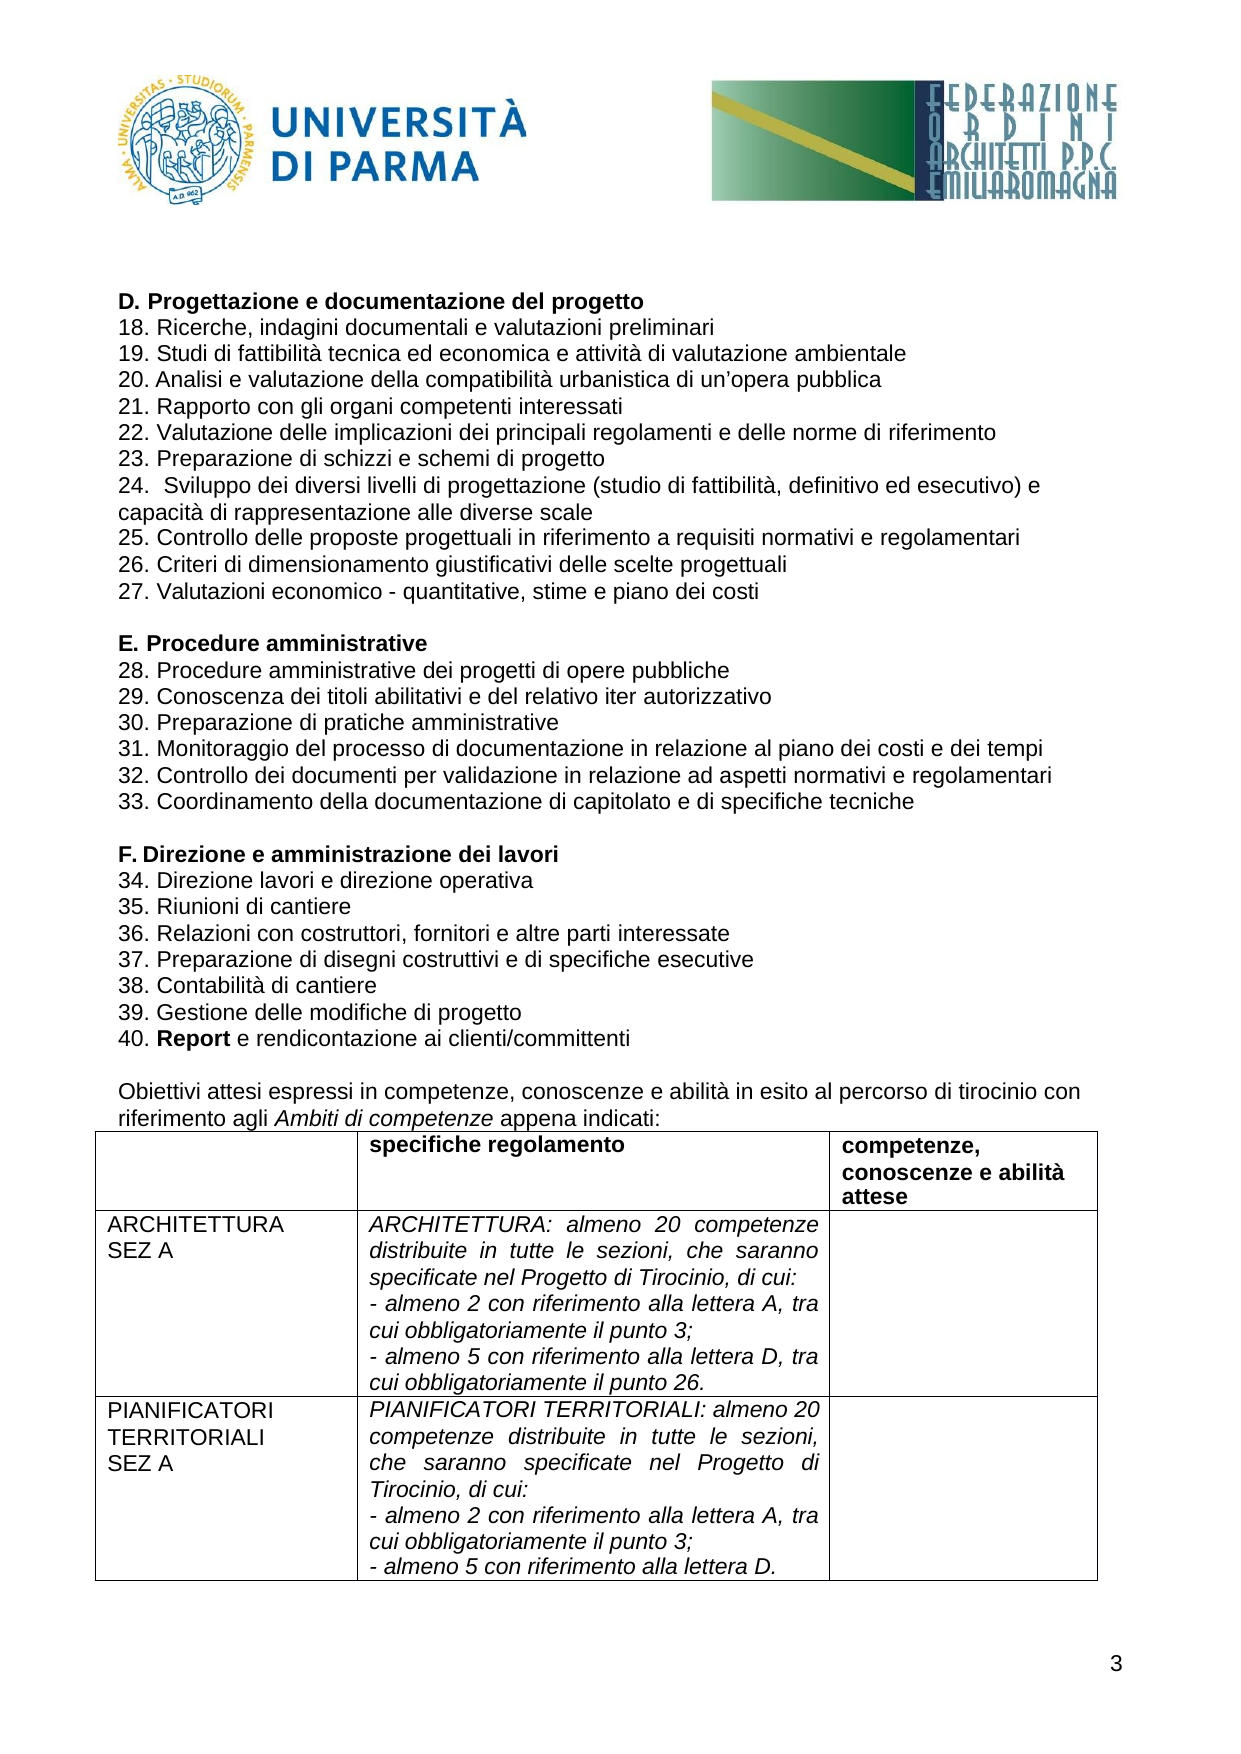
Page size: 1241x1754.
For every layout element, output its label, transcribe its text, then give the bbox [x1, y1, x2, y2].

list Preparazione di disegni costruttivi e di specifiche esecutive [118, 946, 1144, 973]
list Riunioni di cantiere [118, 894, 1144, 920]
list Controllo dei documenti per validazione in relazione ad aspetti normativi e regolamentari [118, 762, 1144, 788]
table_cell PIANIFICATORI TERRITORIALI SEZ A [96, 1397, 357, 1580]
table_cell [830, 1397, 1097, 1580]
picture [118, 75, 527, 205]
list Criteri di dimensionamento giustificativi delle scelte progettuali [118, 551, 1144, 578]
list Controllo delle proposte progettuali in riferimento a requisiti normativi e regolamentari [118, 525, 1144, 551]
picture [706, 74, 1124, 205]
list Analisi e valutazione della compatibilità urbanistica di un’opera pubblica [118, 367, 1144, 393]
subtitle Progettazione e documentazione del progetto [118, 288, 1144, 314]
list Coordinamento della documentazione di capitolato e di specifiche tecniche [118, 788, 1144, 814]
list Preparazione di schizzi e schemi di progetto [118, 446, 1144, 472]
list Conoscenza dei titoli abilitativi e del relativo iter autorizzativo [118, 683, 1144, 709]
list Report e rendicontazione ai clienti/committenti [118, 1025, 1144, 1052]
text Obiettivi attesi espressi in competenze, conoscenze e abilità in esito al percorso di tirocinio con riferimento agli Ambiti di competenze appena indicati: [118, 1078, 1083, 1131]
list Ricerche, indagini documentali e valutazioni preliminari [118, 314, 1144, 341]
table_cell [830, 1211, 1097, 1396]
list Contabilità di cantiere [118, 973, 1144, 999]
list Valutazioni economico - quantitative, stime e piano dei costi [118, 578, 1144, 604]
table_cell ARCHITETTURA: almeno 20 competenze distribuite in tutte le sezioni, che saranno specificate nel Progetto di Tirocinio, di cui: almeno 2 con riferimento alla lettera A, tra cui obbligatoriamente il punto 3; almeno 5 con riferimento alla lettera D, tra cui obbligatoriamente il punto 26. [358, 1211, 829, 1396]
list Rapporto con gli organi competenti interessati [118, 393, 1144, 419]
list Procedure amministrative dei progetti di opere pubbliche [118, 657, 1144, 683]
table_cell PIANIFICATORI TERRITORIALI: almeno 20 competenze distribuite in tutte le sezioni, che saranno specificate nel Progetto di Tirocinio, di cui: almeno 2 con riferimento alla lettera A, tra cui obbligatoriamente il punto 3; almeno 5 con riferimento alla lettera D. [358, 1397, 829, 1580]
subtitle Procedure amministrative [118, 630, 1144, 657]
table_cell ARCHITETTURA SEZ A [96, 1211, 357, 1396]
subtitle Direzione e amministrazione dei lavori [118, 841, 1144, 867]
table_header competenze, conoscenze e abilità attese [830, 1132, 1097, 1210]
list Studi di fattibilità tecnica ed economica e attività di valutazione ambientale [118, 341, 1144, 367]
list Relazioni con costruttori, fornitori e altre parti interessate [118, 920, 1144, 946]
list Monitoraggio del processo di documentazione in relazione al piano dei costi e dei tempi [118, 736, 1144, 762]
list Gestione delle modifiche di progetto [118, 999, 1144, 1025]
table_header specifiche regolamento [358, 1132, 829, 1210]
list Direzione lavori e direzione operativa [118, 867, 1144, 894]
list Sviluppo dei diversi livelli di progettazione (studio di fattibilità, definitivo ed esecutivo) e capacità di rappresentazione alle diverse scale [118, 472, 1122, 525]
list Preparazione di pratiche amministrative [118, 709, 1144, 736]
table_header [96, 1132, 357, 1210]
list Valutazione delle implicazioni dei principali regolamenti e delle norme di riferimento [118, 420, 1144, 446]
